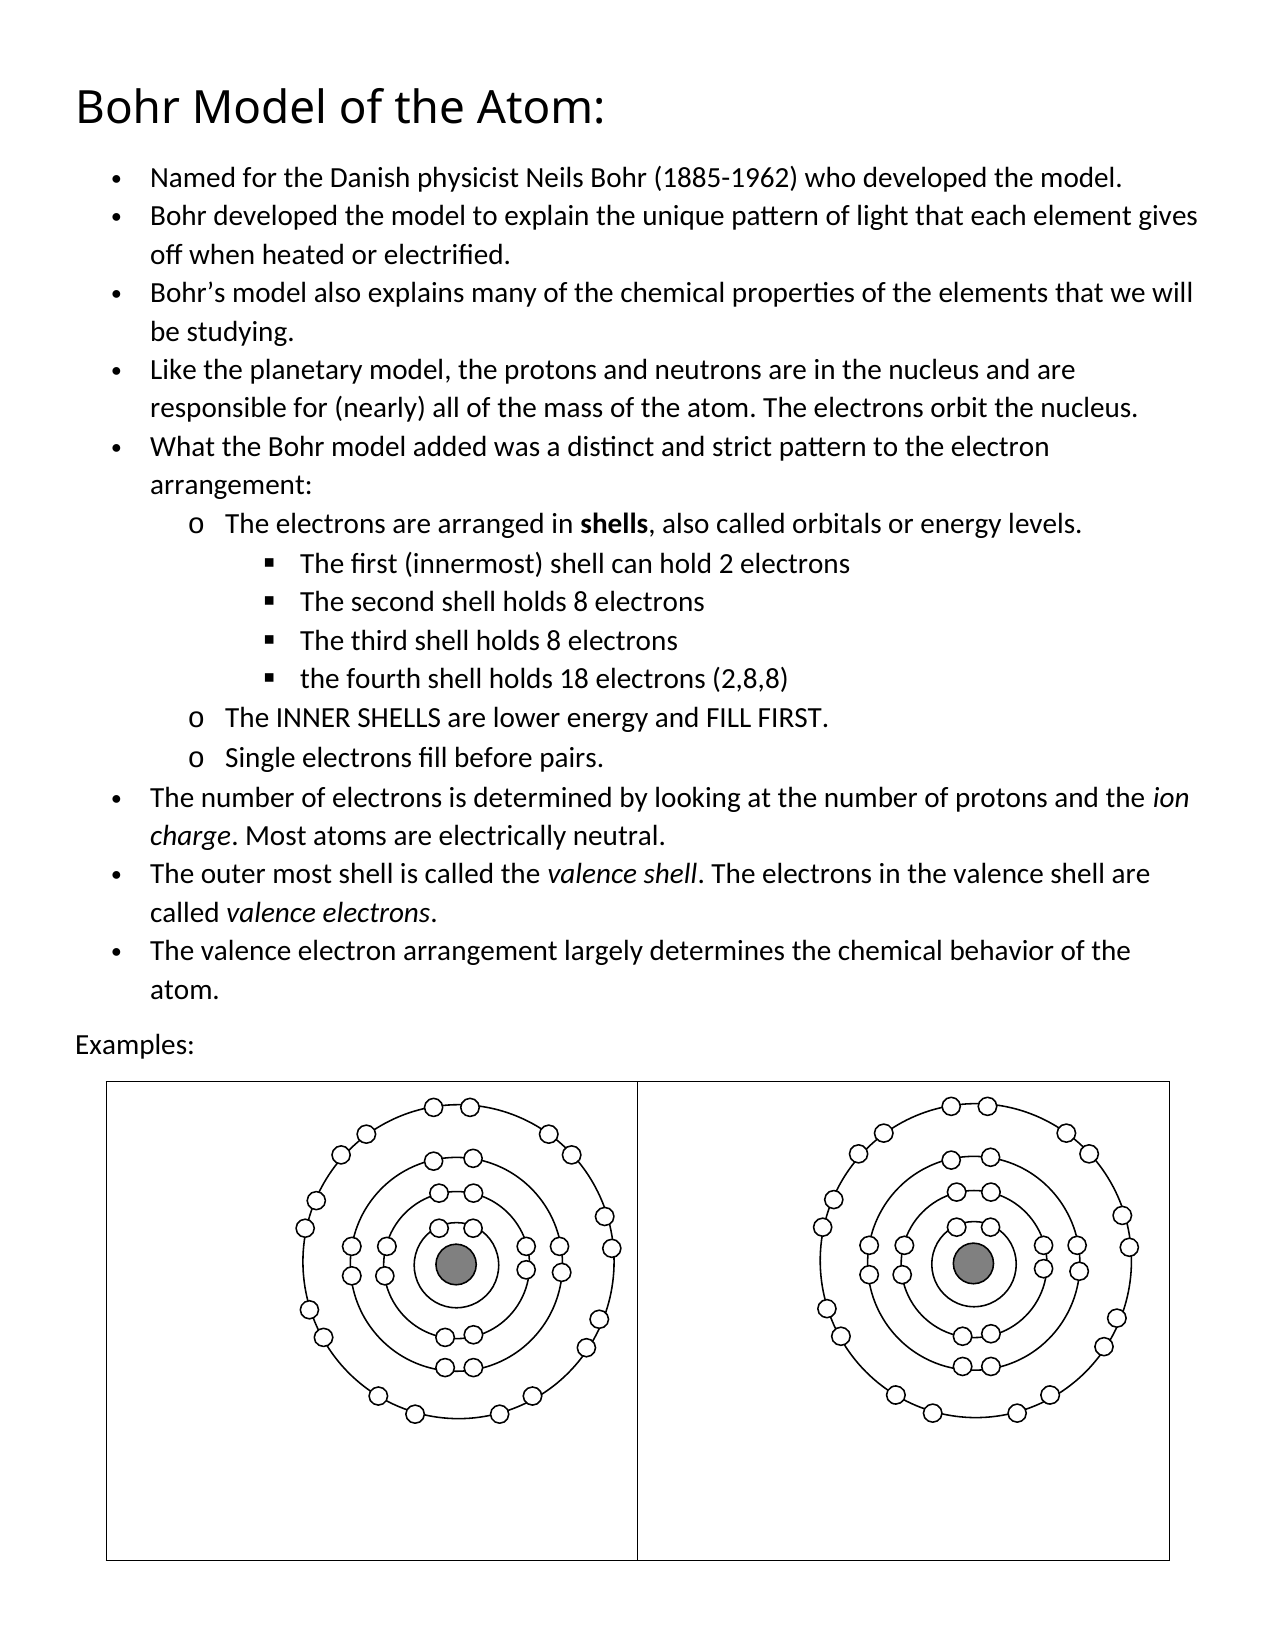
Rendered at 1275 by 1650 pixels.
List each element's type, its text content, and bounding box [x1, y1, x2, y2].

list The number of electrons is determined by looking at the number of protons and the ion charge. Most atoms are electrically neutral. [112, 779, 1200, 853]
list Single electrons fill before pairs. [187, 739, 1200, 776]
list The outer most shell is called the valence shell. The electrons in the valence shell are called valence electrons. [112, 856, 1200, 929]
table_header [107, 1082, 637, 1559]
list Bohr’s model also explains many of the chemical properties of the elements that we will be studying. [112, 274, 1200, 348]
list The INNER SHELLS are lower energy and FILL FIRST. [187, 699, 1200, 736]
table_header [638, 1082, 1169, 1559]
list Bohr developed the model to explain the unique pattern of light that each element gives off when heated or electrified. [112, 197, 1200, 271]
list Named for the Danish physicist Neils Bohr (1885-1962) who developed the model. [112, 159, 1200, 194]
list The first (innermost) shell can hold 2 electrons [262, 545, 1200, 581]
text Bohr Model of the Atom: [75, 75, 1200, 137]
list Like the planetary model, the protons and neutrons are in the nucleus and are responsible for (nearly) all of the mass of the atom. The electrons orbit the nucleus. [112, 351, 1200, 425]
list The second shell holds 8 electrons [262, 583, 1200, 619]
text Examples: [75, 1026, 1200, 1062]
list the fourth shell holds 18 electrons (2,8,8) [262, 660, 1200, 696]
list The electrons are arranged in shells, also called orbitals or energy levels. [187, 505, 1200, 542]
list The third shell holds 8 electrons [262, 622, 1200, 657]
list The valence electron arrangement largely determines the chemical behavior of the atom. [112, 932, 1200, 1006]
list What the Bohr model added was a distinct and strict pattern to the electron arrangement: [112, 428, 1200, 502]
